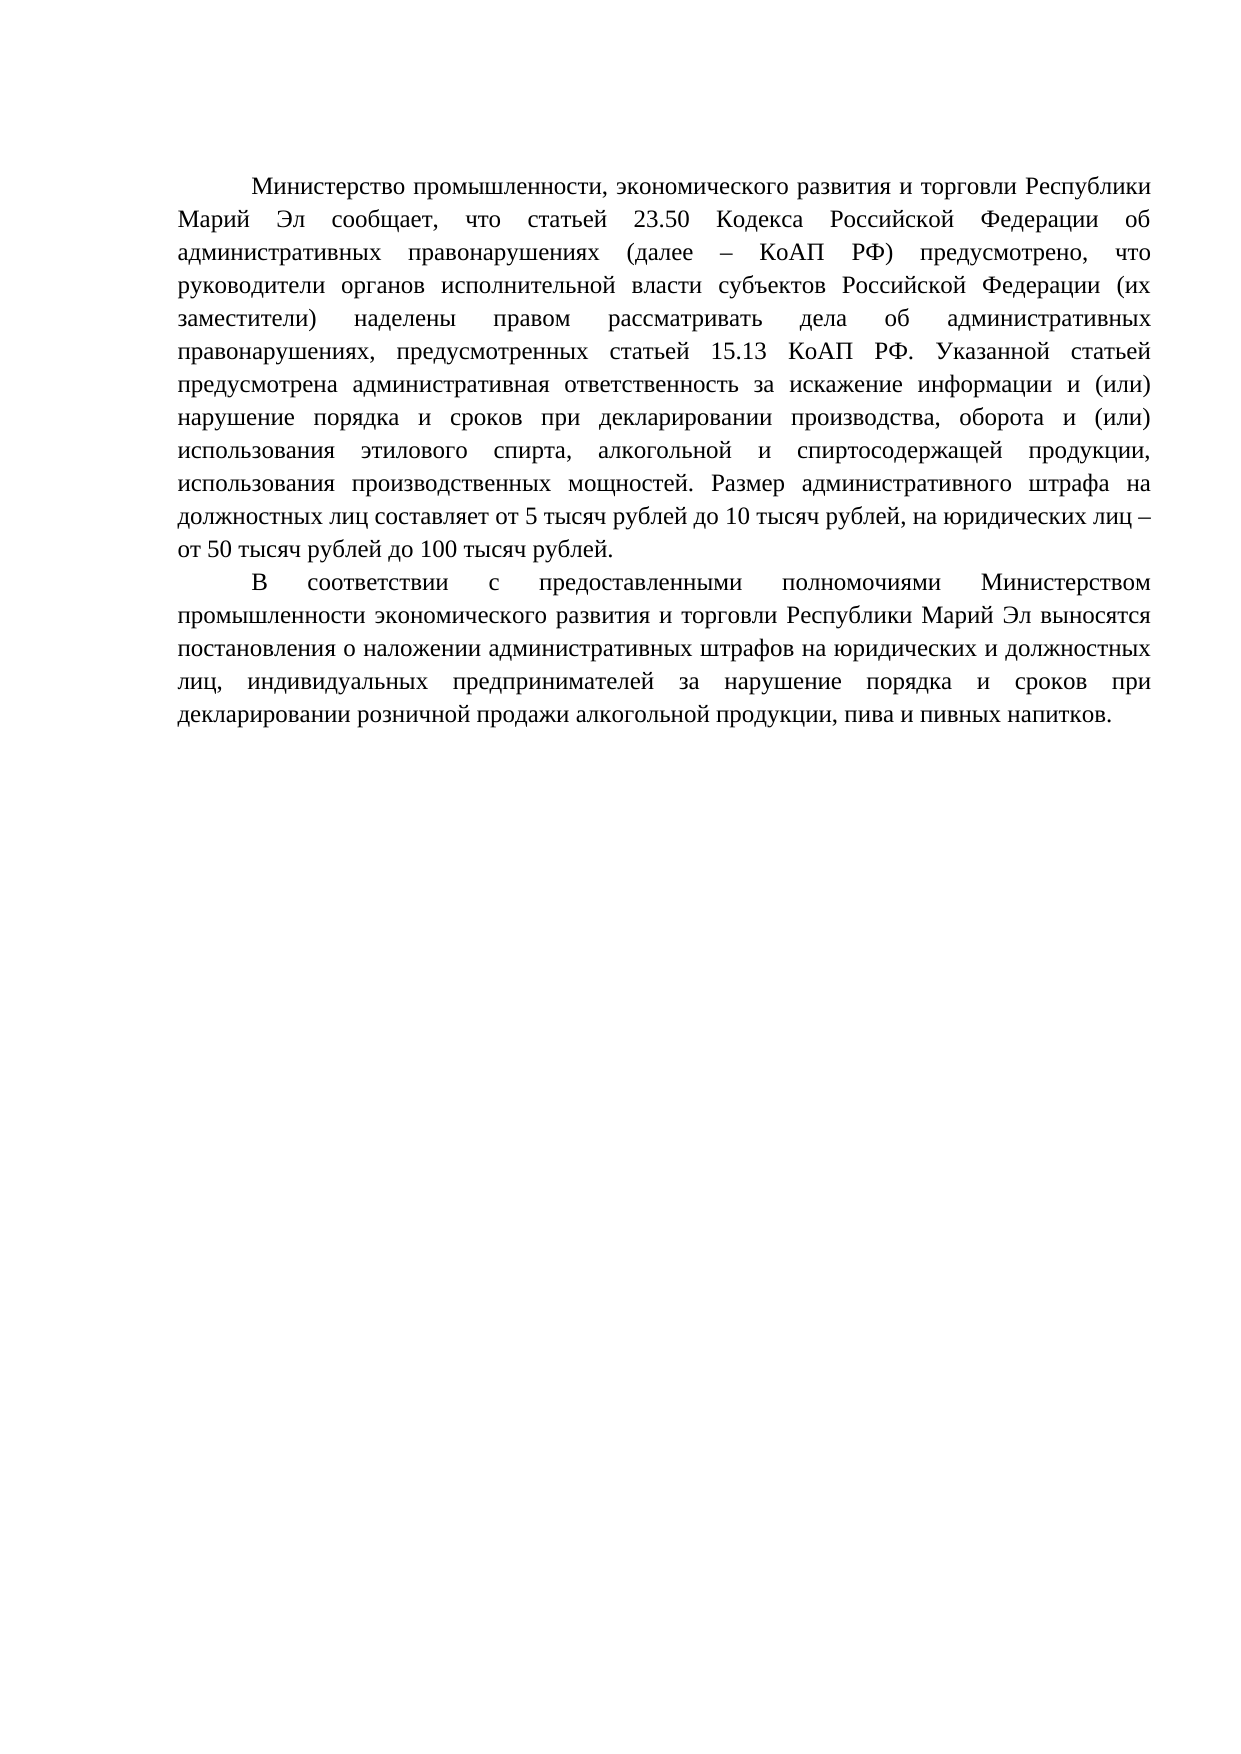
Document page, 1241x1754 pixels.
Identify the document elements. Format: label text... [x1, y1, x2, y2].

text Министерство промышленности, экономического развития и торговли Республики Марий Эл сообщает, что статьей 23.50 Кодекса Российской Федерации об административных правонарушениях (далее – КоАП РФ) предусмотрено, что руководители органов исполнительной власти субъектов Российской Федерации (их заместители) наделены правом рассматривать дела об административных правонарушениях, предусмотренных статьей 15.13 КоАП РФ. Указанной статьей предусмотрена административная ответственность за искажение информации и (или) нарушение порядка и сроков при декларировании производства, оборота и (или) использования этилового спирта, алкогольной и спиртосодержащей продукции, использования производственных мощностей. Размер административного штрафа на должностных лиц составляет от 5 тысяч рублей до 10 тысяч рублей, на юридических лиц – от 50 тысяч рублей до 100 тысяч рублей. [177, 171, 1152, 563]
text В соответствии с предоставленными полномочиями Министерством промышленности экономического развития и торговли Республики Марий Эл выносятся постановления о наложении административных штрафов на юридических и должностных лиц, индивидуальных предпринимателей за нарушение порядка и сроков при декларировании розничной продажи алкогольной продукции, пива и пивных напитков. [177, 567, 1152, 728]
